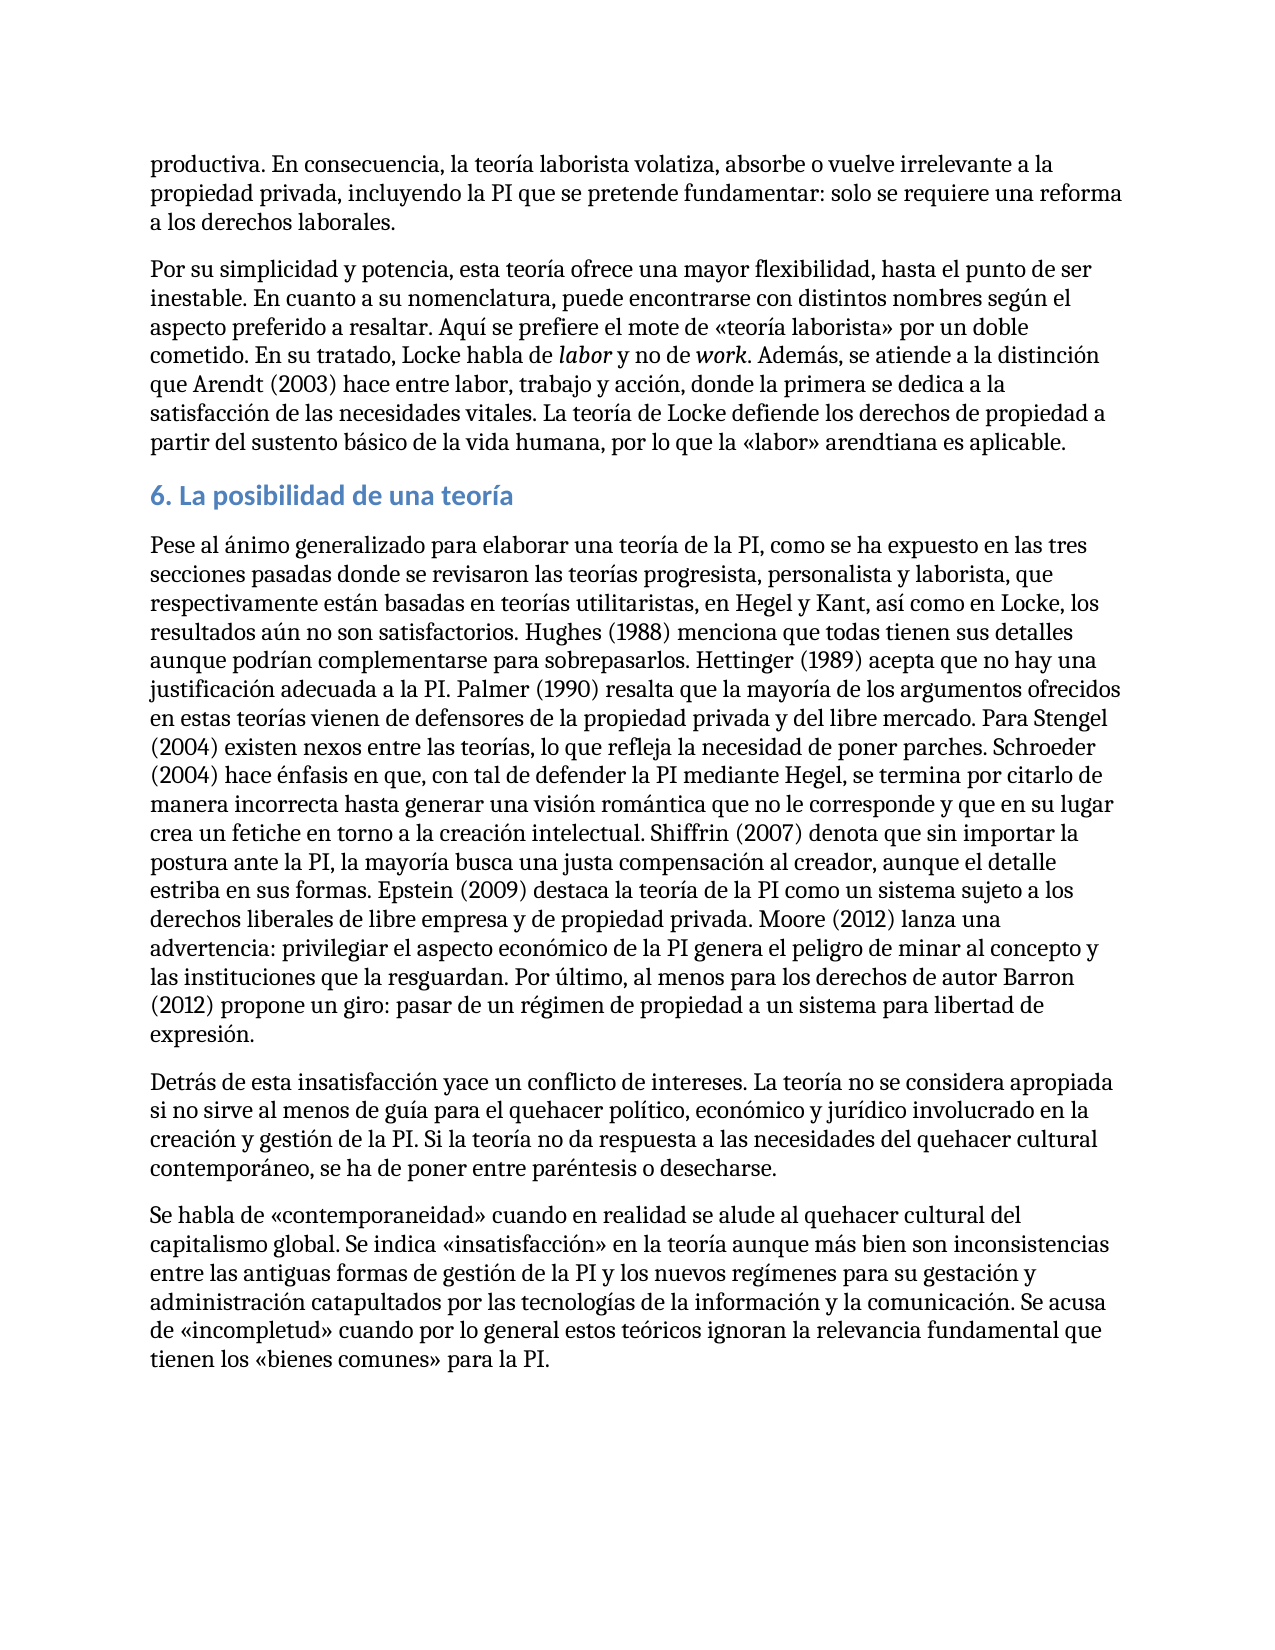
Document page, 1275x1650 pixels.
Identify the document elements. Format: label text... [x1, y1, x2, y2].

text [150, 150, 1125, 236]
text Pese al ánimo generalizado para elaborar una teoría de la PI, como se ha expuesto en las tres secciones pasadas donde se revisaron las teorías progresista, personalista y laborista, que respectivamente están basadas en teorías utilitaristas, en Hegel y Kant, así como en Locke, los resultados aún no son satisfactorios. Hughes (1988) menciona que todas tienen sus detalles aunque podrían complementarse para sobrepasarlos. Hettinger (1989) acepta que no hay una justificación adecuada a la PI. Palmer (1990) resalta que la mayoría de los argumentos ofrecidos en estas teorías vienen de defensores de la propiedad privada y del libre mercado. Para Stengel (2004) existen nexos entre las teorías, lo que refleja la necesidad de poner parches. Schroeder (2004) hace énfasis en que, con tal de defender la PI mediante Hegel, se termina por citarlo de manera incorrecta hasta generar una visión romántica que no le corresponde y que en su lugar crea un fetiche en torno a la creación intelectual. Shiffrin (2007) denota que sin importar la postura ante la PI, la mayoría busca una justa compensación al creador, aunque el detalle estriba en sus formas. Epstein (2009) destaca la teoría de la PI como un sistema sujeto a los derechos liberales de libre empresa y de propiedad privada. Moore (2012) lanza una advertencia: privilegiar el aspecto económico de la PI genera el peligro de minar al concepto y las instituciones que la resguardan. Por último, al menos para los derechos de autor Barron (2012) propone un giro: pasar de un régimen de propiedad a un sistema para libertad de expresión. [150, 531, 1125, 1049]
text Se habla de «contemporaneidad» cuando en realidad se alude al quehacer cultural del capitalismo global. Se indica «insatisfacción» en la teoría aunque más bien son inconsistencias entre las antiguas formas de gestión de la PI y los nuevos regímenes para su gestación y administración catapultados por las tecnologías de la información y la comunicación. Se acusa de «incompletud» cuando por lo general estos teóricos ignoran la relevancia fundamental que tienen los «bienes comunes» para la PI. [150, 1201, 1125, 1374]
subtitle 6. La posibilidad de una teoría [150, 477, 1125, 513]
text Por su simplicidad y potencia, esta teoría ofrece una mayor flexibilidad, hasta el punto de ser inestable. En cuanto a su nomenclatura, puede encontrarse con distintos nombres según el aspecto preferido a resaltar. Aquí se prefiere el mote de «teoría laborista» por un doble cometido. En su tratado, Locke habla de labor y no de work. Además, se atiende a la distinción que Arendt (2003) hace entre labor, trabajo y acción, donde la primera se dedica a la satisfacción de las necesidades vitales. La teoría de Locke defiende los derechos de propiedad a partir del sustento básico de la vida humana, por lo que la «labor» arendtiana es aplicable. [150, 255, 1125, 456]
text Detrás de esta insatisfacción yace un conflicto de intereses. La teoría no se considera apropiada si no sirve al menos de guía para el quehacer político, económico y jurídico involucrado en la creación y gestión de la PI. Si la teoría no da respuesta a las necesidades del quehacer cultural contemporáneo, se ha de poner entre paréntesis o desecharse. [150, 1068, 1125, 1183]
